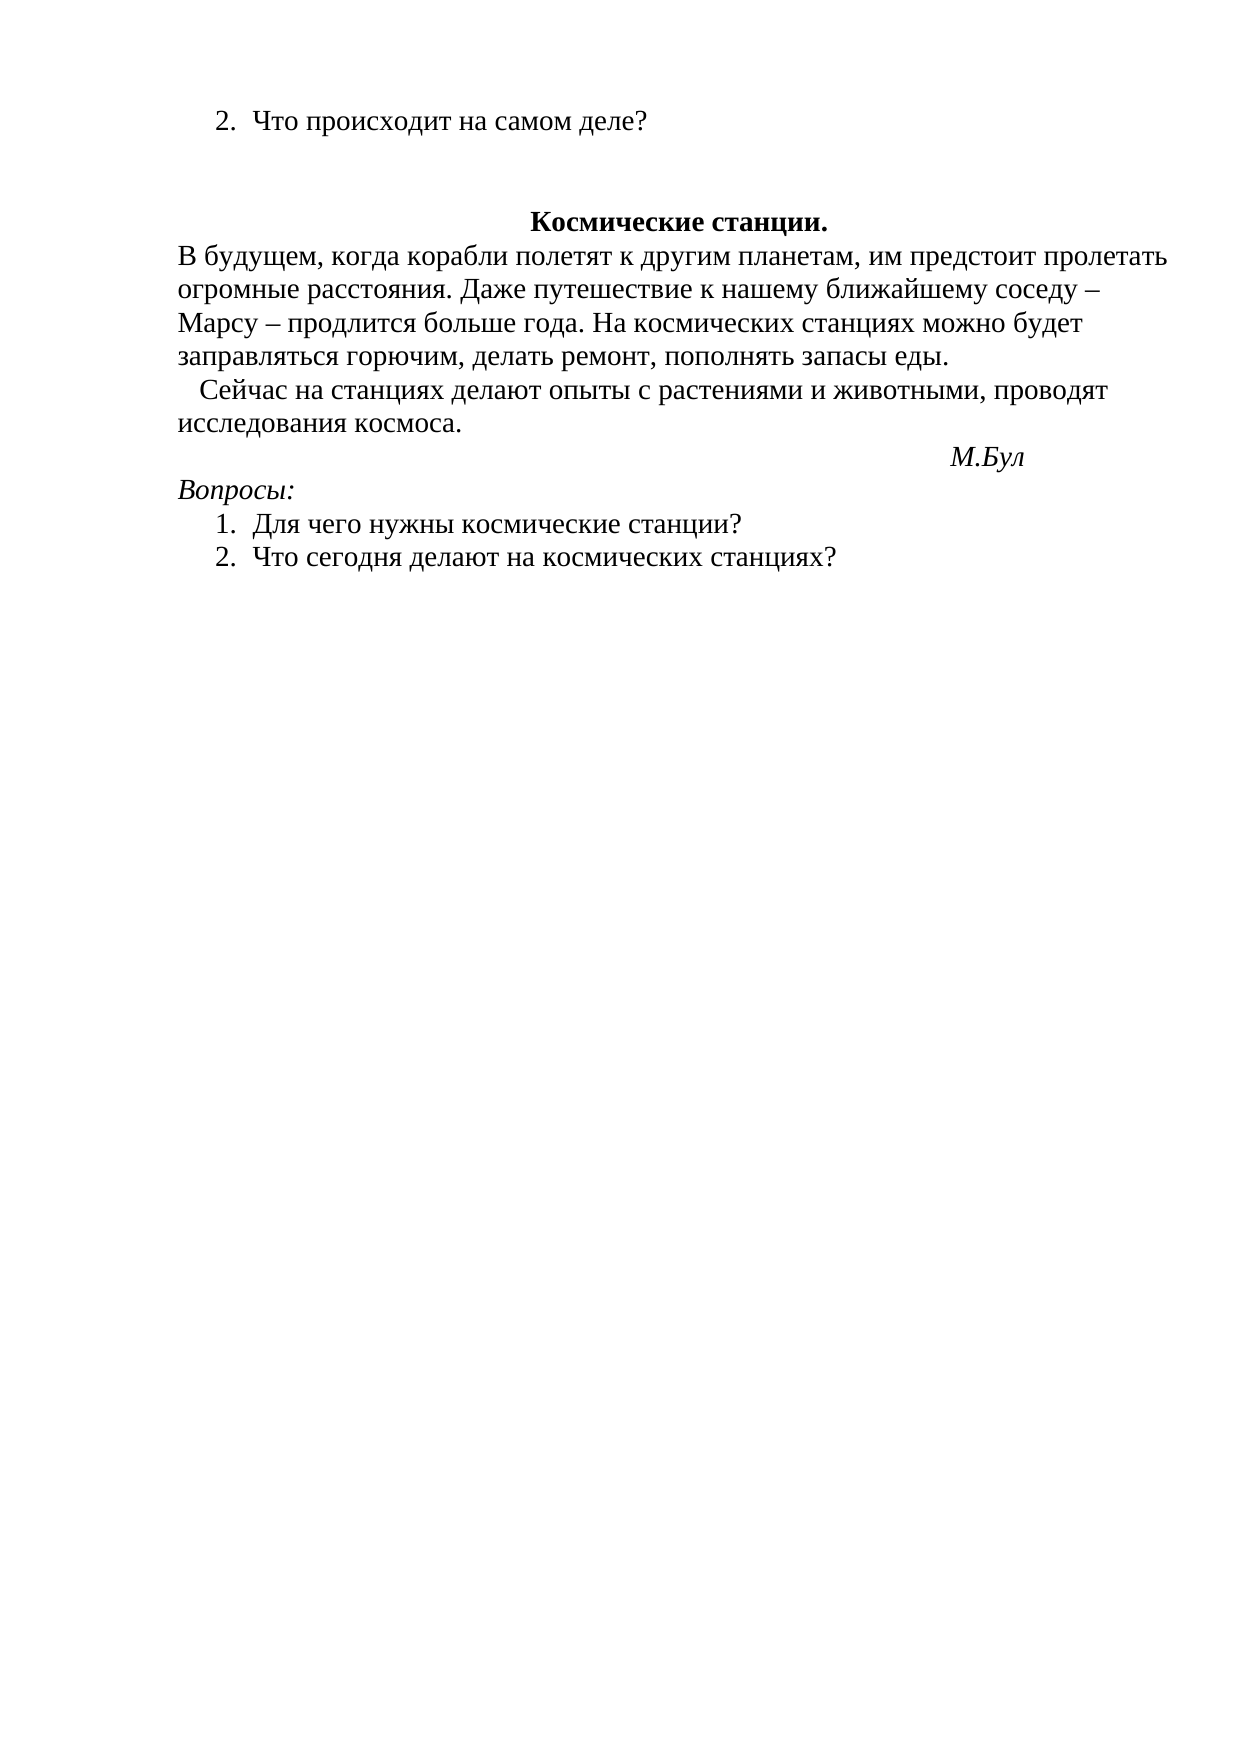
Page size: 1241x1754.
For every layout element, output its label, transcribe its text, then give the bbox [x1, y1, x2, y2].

list Что сегодня делают на космических станциях? [215, 539, 1181, 573]
text М.Бул [177, 439, 1181, 472]
text Вопросы: [177, 472, 1181, 506]
list Что происходит на самом деле? [215, 103, 1181, 137]
text В будущем, когда корабли полетят к другим планетам, им предстоит пролетать огромные расстояния. Даже путешествие к нашему ближайшему соседу – Марсу – продлится больше года. На космических станциях можно будет заправляться горючим, делать ремонт, пополнять запасы еды. [177, 238, 1181, 372]
text Сейчас на станциях делают опыты с растениями и животными, проводят исследования космоса. [177, 372, 1181, 439]
list Для чего нужны космические станции? [215, 506, 1181, 539]
text Космические станции. [177, 204, 1181, 238]
